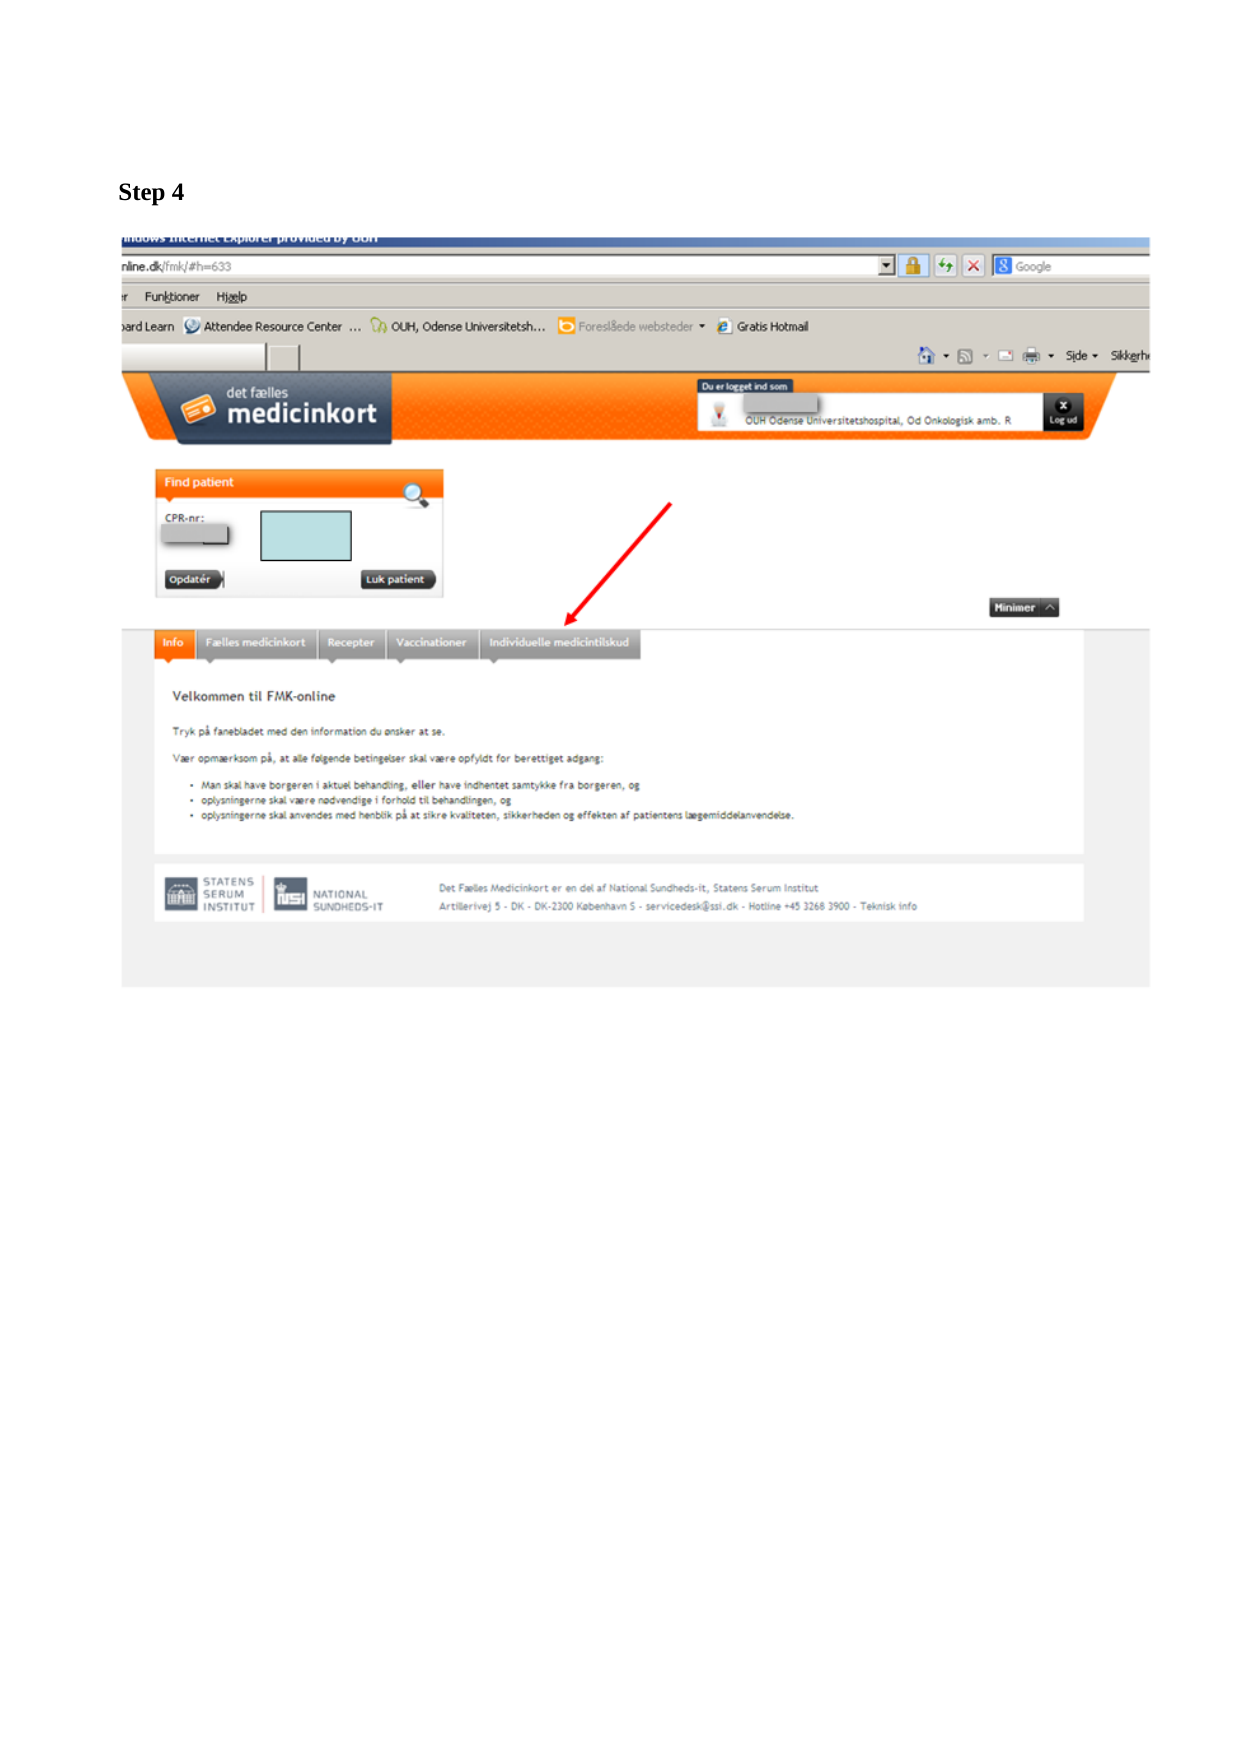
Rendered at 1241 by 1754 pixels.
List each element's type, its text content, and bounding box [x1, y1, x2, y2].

picture [118, 235, 1157, 992]
text Step 4 [118, 177, 1122, 206]
